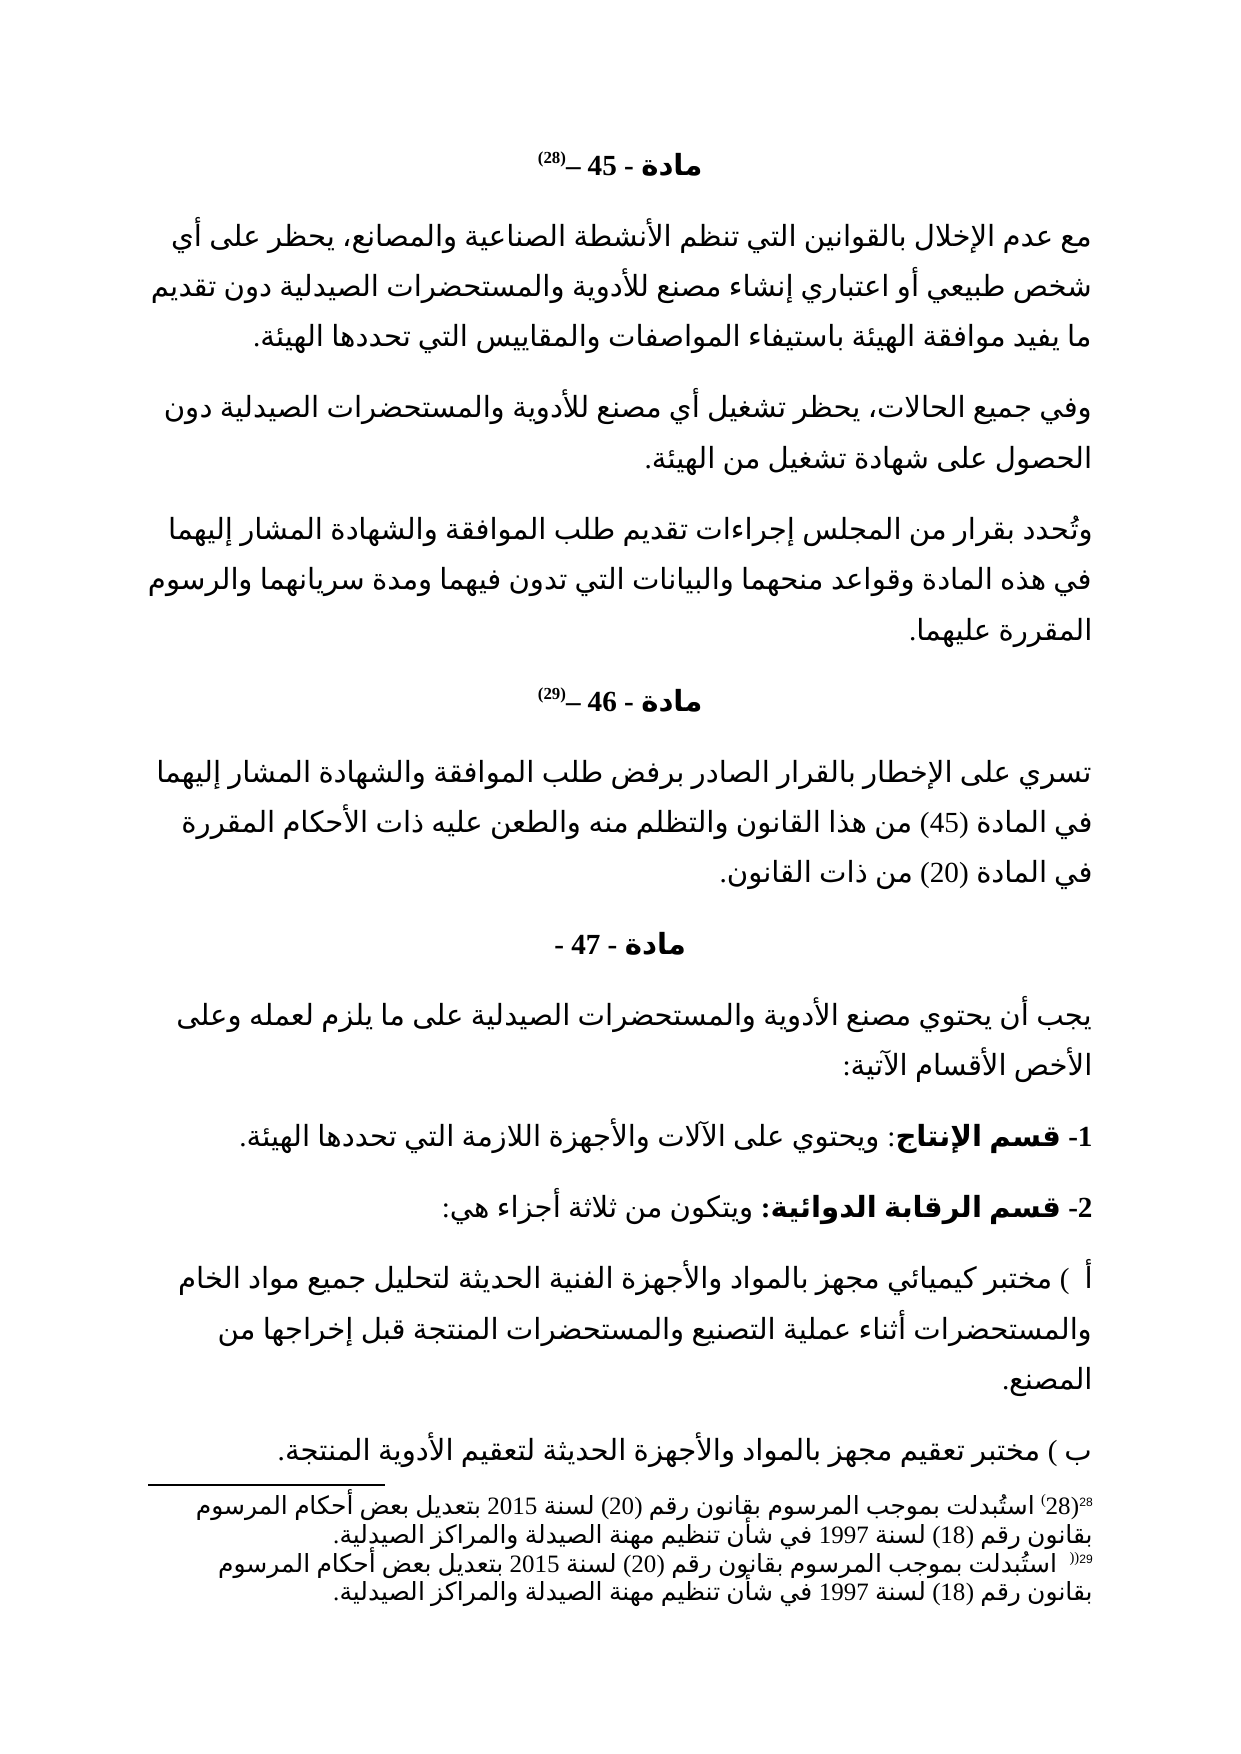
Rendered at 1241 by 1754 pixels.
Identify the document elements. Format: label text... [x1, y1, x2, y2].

text ب ) مختبر تعقيم مجهز بالمواد والأجهزة الحديثة لتعقيم الأدوية المنتجة. [148, 1433, 1092, 1467]
text مع عدم الإخلال بالقوانين التي تنظم الأنشطة الصناعية والمصانع، يحظر على أي شخص طبيعي أو اعتباري إنشاء مصنع للأدوية والمستحضرات الصيدلية دون تقديم ما يفيد موافقة الهيئة باستيفاء المواصفات والمقاييس التي تحددها الهيئة. [148, 219, 1092, 353]
text 1- قسم الإنتاج: ويحتوي على الآلات والأجهزة اللازمة التي تحددها الهيئة. [148, 1119, 1092, 1153]
text تسري على الإخطار بالقرار الصادر برفض طلب الموافقة والشهادة المشار إليهما في المادة (45) من هذا القانون والتظلم منه والطعن عليه ذات الأحكام المقررة في المادة (20) من ذات القانون. [148, 755, 1092, 889]
text أ ) مختبر كيميائي مجهز بالمواد والأجهزة الفنية الحديثة لتحليل جميع مواد الخام والمستحضرات أثناء عملية التصنيع والمستحضرات المنتجة قبل إخراجها من المصنع. [148, 1262, 1092, 1396]
text 2- قسم الرقابة الدوائية: ويتكون من ثلاثة أجزاء هي: [148, 1191, 1092, 1224]
text مادة - 45 –() [148, 148, 1092, 181]
text وفي جميع الحالات، يحظر تشغيل أي مصنع للأدوية والمستحضرات الصيدلية دون الحصول على شهادة تشغيل من الهيئة. [148, 391, 1092, 474]
text وتُحدد بقرار من المجلس إجراءات تقديم طلب الموافقة والشهادة المشار إليهما في هذه المادة وقواعد منحهما والبيانات التي تدون فيهما ومدة سريانهما والرسوم المقررة عليهما. [148, 512, 1092, 646]
text مادة - 46 –() [148, 684, 1092, 717]
text يجب أن يحتوي مصنع الأدوية والمستحضرات الصيدلية على ما يلزم لعمله وعلى الأخص الأقسام الآتية: [148, 998, 1092, 1082]
text مادة - 47 - [148, 927, 1092, 960]
